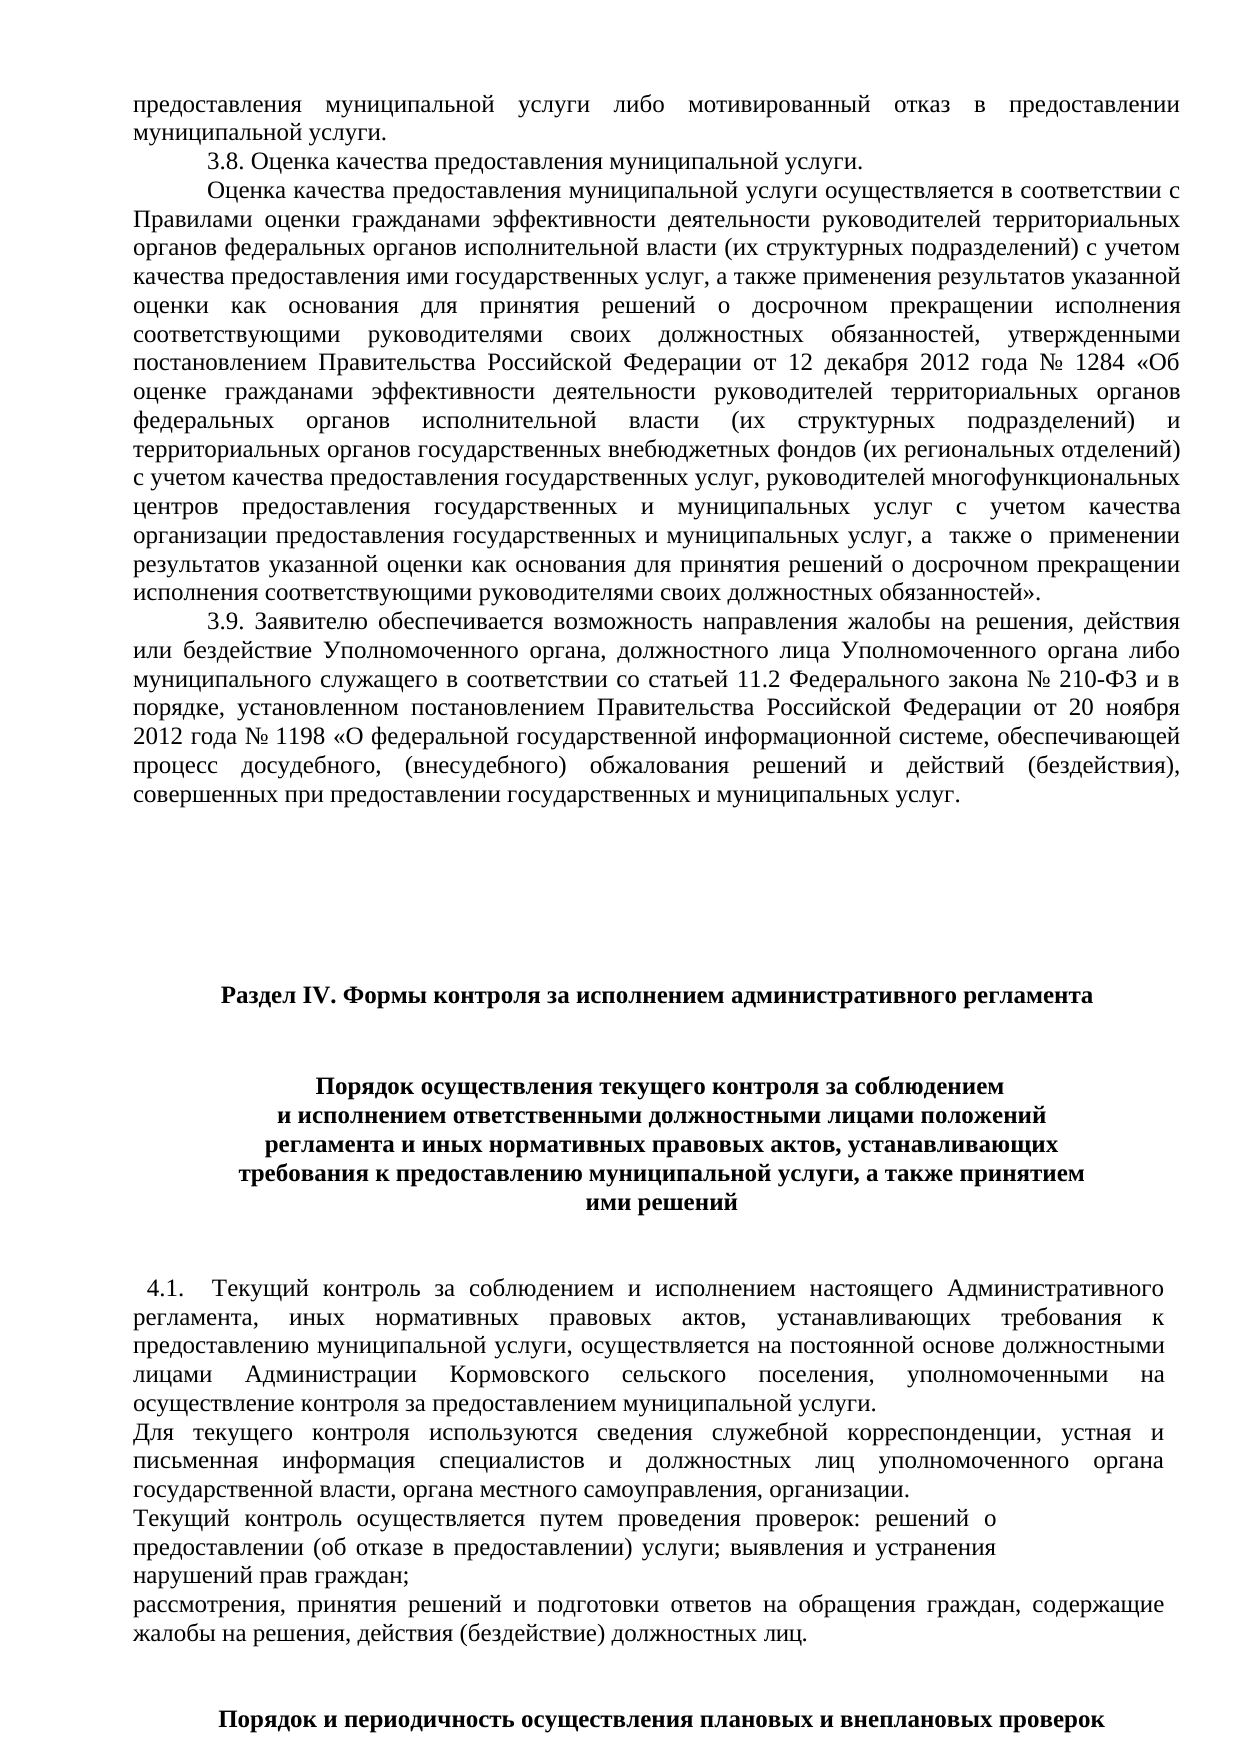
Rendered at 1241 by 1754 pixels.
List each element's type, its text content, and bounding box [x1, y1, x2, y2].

text рассмотрения, принятия решений и подготовки ответов на обращения граждан, содержащие жалобы на решения, действия (бездействие) должностных лиц. [133, 1589, 1165, 1647]
text Текущий контроль осуществляется путем проведения проверок: решений о предоставлении (об отказе в предоставлении) услуги; выявления и устранения нарушений прав граждан; [133, 1503, 996, 1589]
text Раздел IV. Формы контроля за исполнением административного регламента [133, 980, 1181, 1009]
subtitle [160, 1704, 1148, 1733]
text 4.1. Текущий контроль за соблюдением и исполнением настоящего Административного регламента, иных нормативных правовых актов, устанавливающих требования к предоставлению муниципальной услуги, осуществляется на постоянной основе должностными лицами Администрации Кормовского сельского поселения, уполномоченными на осуществление контроля за предоставлением муниципальной услуги. [133, 1273, 1166, 1417]
text Оценка качества предоставления муниципальной услуги осуществляется в соответствии с Правилами оценки гражданами эффективности деятельности руководителей территориальных органов федеральных органов исполнительной власти (их структурных подразделений) с учетом качества предоставления ими государственных услуг, а также применения результатов указанной оценки как основания для принятия решений о досрочном прекращении исполнения соответствующими руководителями своих должностных обязанностей, утвержденными постановлением Правительства Российской Федерации от 12 декабря 2012 года № 1284 «Об оценке гражданами эффективности деятельности руководителей территориальных органов федеральных органов исполнительной власти (их структурных подразделений) и территориальных органов государственных внебюджетных фондов (их региональных отделений) с учетом качества предоставления государственных услуг, руководителей многофункциональных центров предоставления государственных и муниципальных услуг с учетом качества организации предоставления государственных и муниципальных услуг, а также о применении результатов указанной оценки как основания для принятия решений о досрочном прекращении исполнения соответствующими руководителями своих должностных обязанностей». [133, 175, 1181, 606]
text 3.8. Оценка качества предоставления муниципальной услуги. [133, 146, 1181, 175]
text Для текущего контроля используются сведения служебной корреспонденции, устная и письменная информация специалистов и должностных лиц уполномоченного органа государственной власти, органа местного самоуправления, организации. [133, 1417, 1165, 1503]
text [133, 89, 1181, 146]
text и исполнением ответственными должностными лицами положений регламента и иных нормативных правовых актов, устанавливающих требования к предоставлению муниципальной услуги, а также принятием ими решений [231, 1100, 1093, 1215]
text 3.9. Заявителю обеспечивается возможность направления жалобы на решения, действия или бездействие Уполномоченного органа, должностного лица Уполномоченного органа либо муниципального служащего в соответствии со статьей 11.2 Федерального закона № 210-ФЗ и в порядке, установленном постановлением Правительства Российской Федерации от 20 ноября 2012 года № 1198 «О федеральной государственной информационной системе, обеспечивающей процесс досудебного, (внесудебного) обжалования решений и действий (бездействия), совершенных при предоставлении государственных и муниципальных услуг. [133, 606, 1181, 807]
subtitle Порядок осуществления текущего контроля за соблюдением [144, 1027, 1176, 1100]
